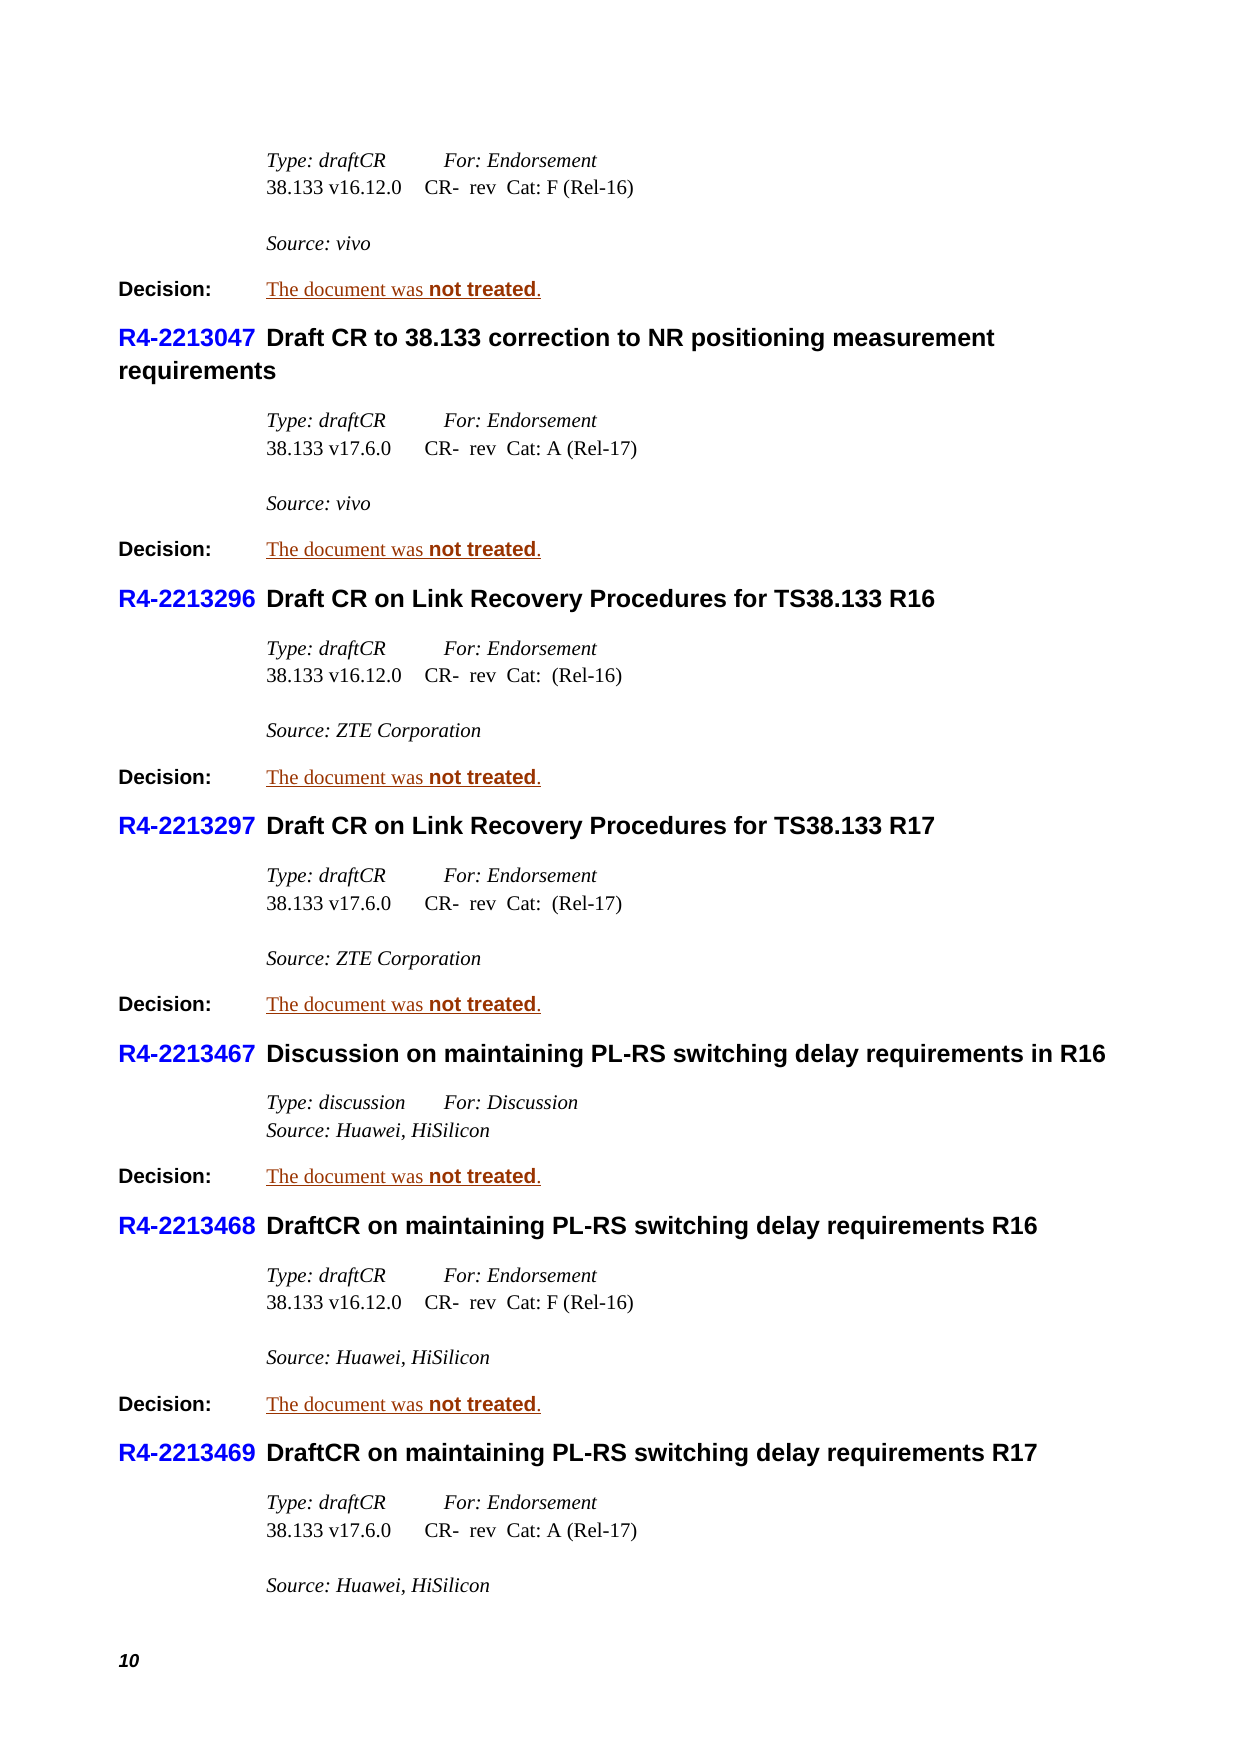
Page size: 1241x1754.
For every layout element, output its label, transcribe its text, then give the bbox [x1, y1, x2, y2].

text Type: draftCR For: Endorsement 38.133 v16.12.0 CR- rev Cat: F (Rel-16) Source: Huawei, HiSilicon [118, 1262, 1122, 1369]
text Type: draftCR For: Endorsement 38.133 v17.6.0 CR- rev Cat: A (Rel-17) Source: Huawei, HiSilicon [118, 1490, 1122, 1597]
text Type: discussion For: Discussion Source: Huawei, HiSilicon [118, 1090, 1122, 1142]
text Decision: The document was not treated. [118, 992, 1122, 1016]
text Decision: The document was not treated. [118, 765, 1122, 789]
text Type: draftCR For: Endorsement 38.133 v17.6.0 CR- rev Cat: A (Rel-17) Source: vivo [118, 408, 1122, 515]
text Type: draftCR For: Endorsement 38.133 v17.6.0 CR- rev Cat: (Rel-17) Source: ZTE Corporation [118, 863, 1122, 970]
text R4-2213296 Draft CR on Link Recovery Procedures for TS38.133 R16 [118, 584, 1122, 612]
text R4-2213468 DraftCR on maintaining PL-RS switching delay requirements R16 [118, 1211, 1122, 1239]
text Decision: The document was not treated. [118, 1164, 1122, 1188]
text Decision: The document was not treated. [118, 537, 1122, 561]
text Decision: The document was not treated. [118, 277, 1122, 301]
text Type: draftCR For: Endorsement 38.133 v16.12.0 CR- rev Cat: (Rel-16) Source: ZTE Corporation [118, 636, 1122, 742]
text R4-2213297 Draft CR on Link Recovery Procedures for TS38.133 R17 [118, 811, 1122, 840]
text R4-2213469 DraftCR on maintaining PL-RS switching delay requirements R17 [118, 1438, 1122, 1467]
text R4-2213467 Discussion on maintaining PL-RS switching delay requirements in R16 [118, 1038, 1122, 1067]
text Decision: The document was not treated. [118, 1392, 1122, 1416]
text Type: draftCR For: Endorsement 38.133 v16.12.0 CR- rev Cat: F (Rel-16) Source: vivo [118, 148, 1122, 254]
text R4-2213047 Draft CR to 38.133 correction to NR positioning measurement requirements [118, 323, 1122, 385]
